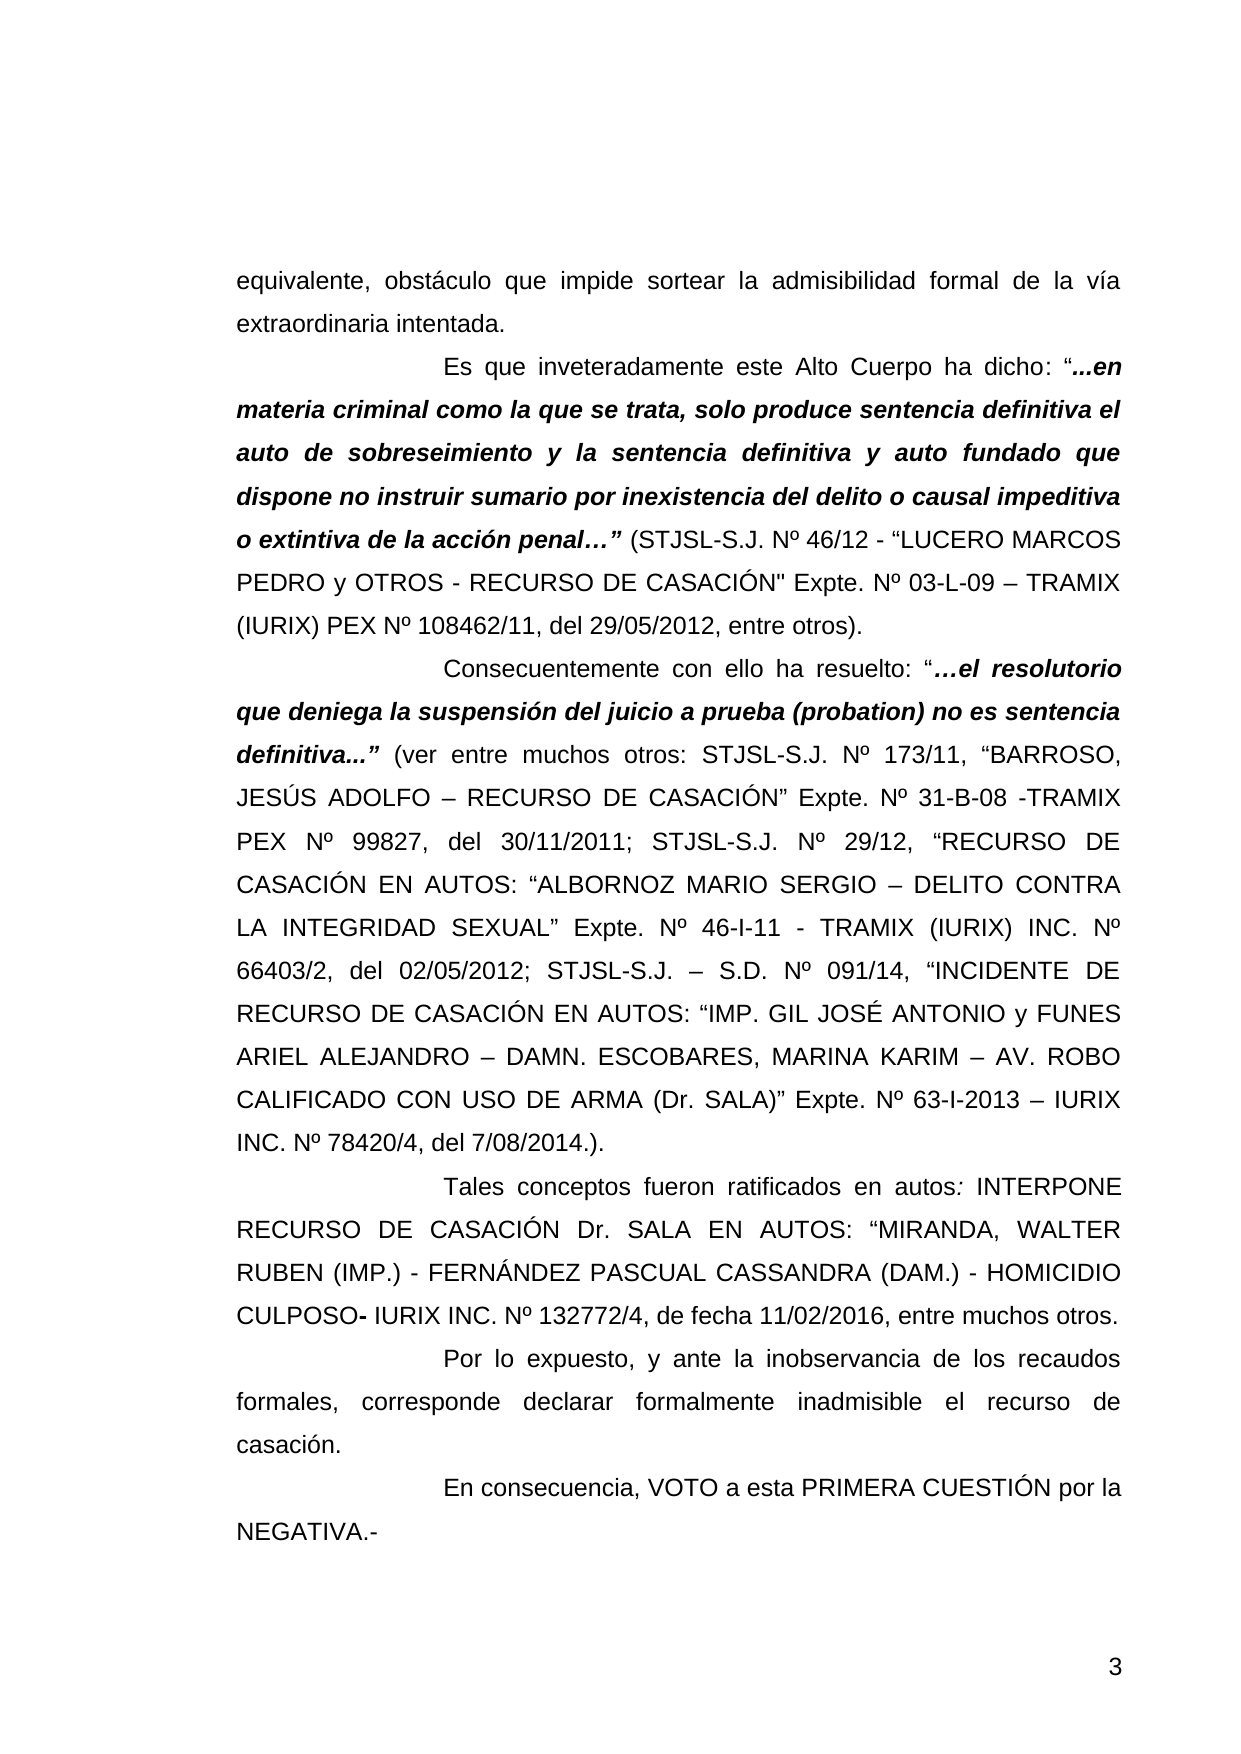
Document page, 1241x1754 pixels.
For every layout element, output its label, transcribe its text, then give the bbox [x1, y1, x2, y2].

text Consecuentemente con ello ha resuelto: “…el resolutorio que deniega la suspensión del juicio a prueba (probation) no es sentencia definitiva...” (ver entre muchos otros: STJSL-S.J. Nº 173/11, “BARROSO, JESÚS ADOLFO – RECURSO DE CASACIÓN” Expte. Nº 31-B-08 -TRAMIX PEX Nº 99827, del 30/11/2011; STJSL-S.J. Nº 29/12, “RECURSO DE CASACIÓN EN AUTOS: “ALBORNOZ MARIO SERGIO – DELITO CONTRA LA INTEGRIDAD SEXUAL” Expte. Nº 46-I-11 - TRAMIX (IURIX) INC. Nº 66403/2, del 02/05/2012; STJSL-S.J. – S.D. Nº 091/14, “INCIDENTE DE RECURSO DE CASACIÓN EN AUTOS: “IMP. GIL JOSÉ ANTONIO y FUNES ARIEL ALEJANDRO – DAMN. ESCOBARES, MARINA KARIM – AV. ROBO CALIFICADO CON USO DE ARMA (Dr. SALA)” Expte. Nº 63-I-2013 – IURIX INC. Nº 78420/4, del 7/08/2014.). [236, 654, 1122, 1157]
text En consecuencia, VOTO a esta PRIMERA CUESTIÓN por la NEGATIVA.- [236, 1473, 1122, 1545]
text Es que inveteradamente este Alto Cuerpo ha dicho: “...en materia criminal como la que se trata, solo produce sentencia definitiva el auto de sobreseimiento y la sentencia definitiva y auto fundado que dispone no instruir sumario por inexistencia del delito o causal impeditiva o extintiva de la acción penal…” (STJSL-S.J. Nº 46/12 - “LUCERO MARCOS PEDRO y OTROS - RECURSO DE CASACIÓN" Expte. Nº 03-L-09 – TRAMIX (IURIX) PEX Nº 108462/11, del 29/05/2012, entre otros). [236, 352, 1122, 639]
text Tales conceptos fueron ratificados en autos: INTERPONE RECURSO DE CASACIÓN Dr. SALA EN AUTOS: “MIRANDA, WALTER RUBEN (IMP.) - FERNÁNDEZ PASCUAL CASSANDRA (DAM.) - HOMICIDIO CULPOSO- IURIX INC. Nº 132772/4, de fecha 11/02/2016, entre muchos otros. [236, 1171, 1122, 1329]
text Por lo expuesto, y ante la inobservancia de los recaudos formales, corresponde declarar formalmente inadmisible el recurso de casación. [236, 1344, 1122, 1459]
